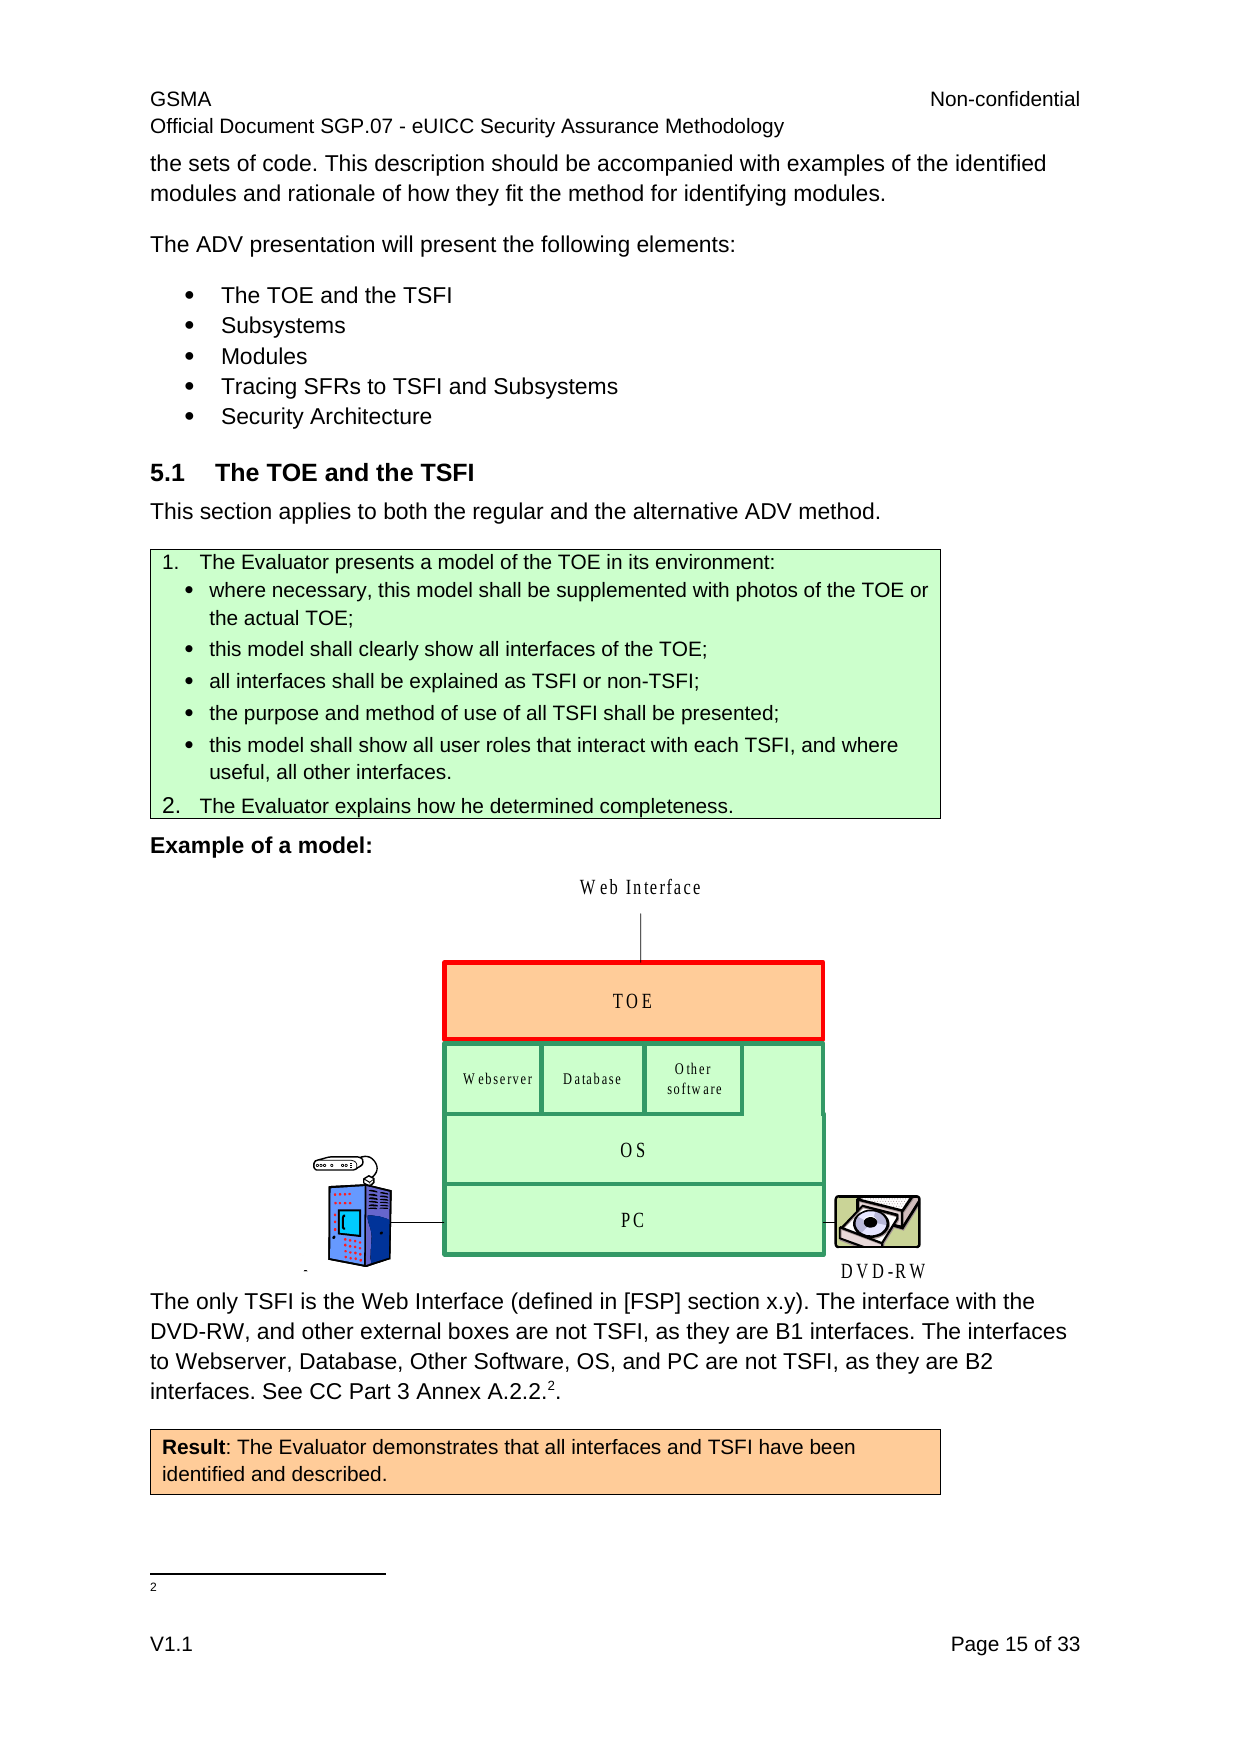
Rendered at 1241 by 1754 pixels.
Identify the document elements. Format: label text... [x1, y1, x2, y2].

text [150, 150, 1090, 207]
table_header The Evaluator presents a model of the TOE in its environment: where necessary, this model shall be supplemented with photos of the TOE or the actual TOE; this model shall clearly show all interfaces of the TOE; all interfaces shall be explained as TSFI or non-TSFI; the purpose and method of use of all TSFI shall be presented; this model shall show all user roles that interact with each TSFI, and where useful, all other interfaces. The Evaluator explains how he determined completeness. [151, 550, 940, 818]
list Modules [185, 343, 1090, 369]
list Security Architecture [185, 403, 1090, 429]
list The TOE and the TSFI [185, 282, 1090, 309]
list Subsystems [185, 312, 1090, 339]
table_header Result: The Evaluator demonstrates that all interfaces and TSFI have been identified and described. [151, 1430, 940, 1494]
subtitle The TOE and the TSFI [150, 458, 1090, 487]
text Example of a model: [150, 832, 1090, 858]
text This section applies to both the regular and the alternative ADV method. [150, 498, 1090, 524]
text The ADV presentation will present the following elements: [150, 231, 1090, 258]
text The only TSFI is the Web Interface (defined in [FSP] section x.y). The interface with the DVD-RW, and other external boxes are not TSFI, as they are B1 interfaces. The interfaces to Webserver, Database, Other Software, OS, and PC are not TSFI, as they are B2 interfaces. See CC Part 3 Annex A.2.2.. [150, 1288, 1090, 1404]
list Tracing SFRs to TSFI and Subsystems [185, 373, 1090, 399]
